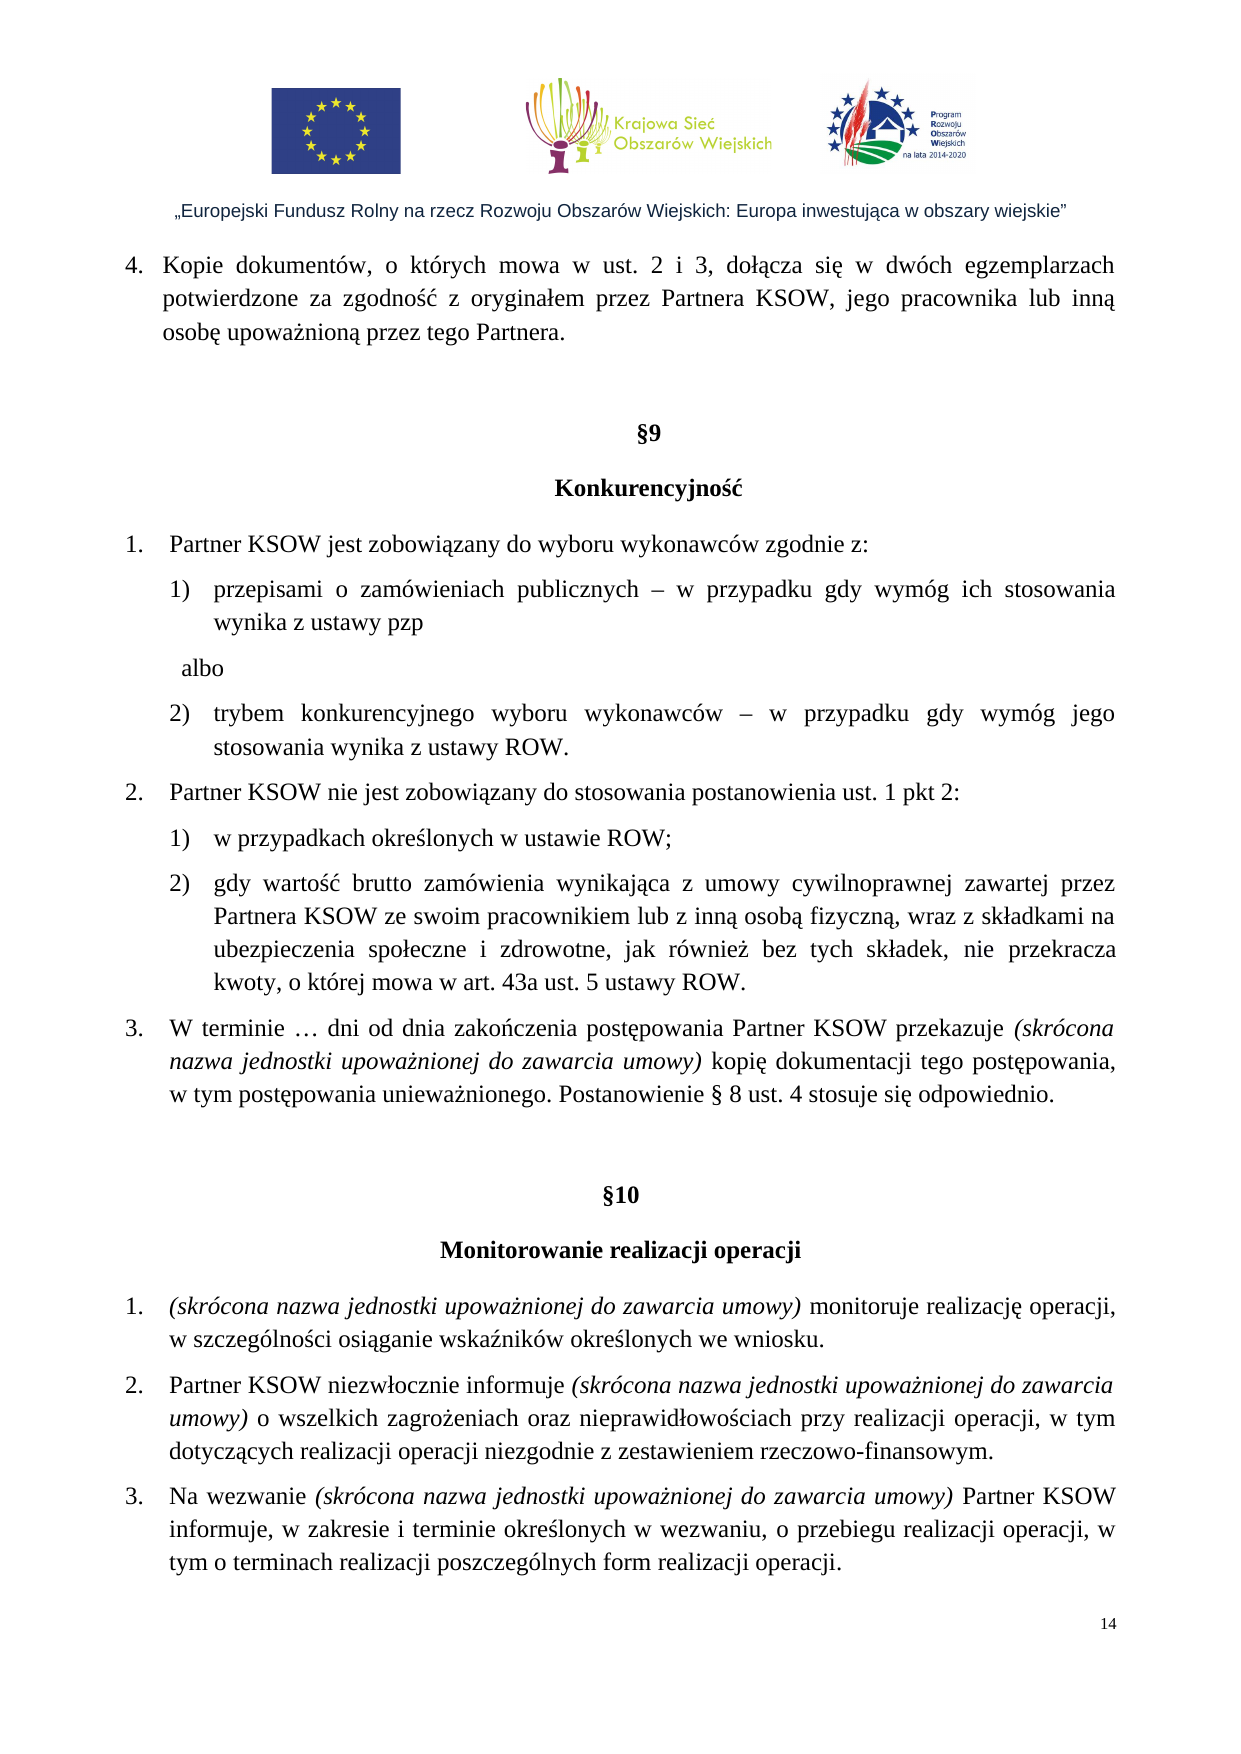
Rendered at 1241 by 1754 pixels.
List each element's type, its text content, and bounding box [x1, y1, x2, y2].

list trybem konkurencyjnego wyboru wykonawców – w przypadku gdy wymóg jego stosowania wynika z ustawy ROW. [169, 698, 1116, 760]
list Partner KSOW jest zobowiązany do wyboru wykonawców zgodnie z: [125, 529, 1116, 558]
text §9 [181, 418, 1116, 446]
text §10 [125, 1180, 1116, 1209]
list Na wezwanie (skrócona nazwa jednostki upoważnionej do zawarcia umowy) Partner KSOW informuje, w zakresie i terminie określonych w wezwaniu, o przebiegu realizacji operacji, w tym o terminach realizacji poszczególnych form realizacji operacji. [125, 1481, 1116, 1576]
text Konkurencyjność [181, 473, 1116, 502]
list Partner KSOW niezwłocznie informuje (skrócona nazwa jednostki upoważnionej do zawarcia umowy) o wszelkich zagrożeniach oraz nieprawidłowościach przy realizacji operacji, w tym dotyczących realizacji operacji niezgodnie z zestawieniem rzeczowo-finansowym. [125, 1370, 1116, 1464]
list w przypadkach określonych w ustawie ROW; [169, 823, 1116, 851]
picture [525, 78, 772, 174]
picture [820, 73, 977, 174]
list Kopie dokumentów, o których mowa w ust. 2 i 3, dołącza się w dwóch egzemplarzach potwierdzone za zgodność z oryginałem przez Partnera KSOW, jego pracownika lub inną osobę upoważnioną przez tego Partnera. [125, 251, 1116, 345]
text albo [181, 653, 1116, 682]
list Partner KSOW nie jest zobowiązany do stosowania postanowienia ust. 1 pkt 2: [125, 777, 1116, 806]
picture [271, 88, 401, 174]
text Monitorowanie realizacji operacji [125, 1236, 1116, 1264]
list gdy wartość brutto zamówienia wynikająca z umowy cywilnoprawnej zawartej przez Partnera KSOW ze swoim pracownikiem lub z inną osobą fizyczną, wraz z składkami na ubezpieczenia społeczne i zdrowotne, jak również bez tych składek, nie przekracza kwoty, o której mowa w art. 43a ust. 5 ustawy ROW. [169, 868, 1116, 996]
list W terminie … dni od dnia zakończenia postępowania Partner KSOW przekazuje (skrócona nazwa jednostki upoważnionej do zawarcia umowy) kopię dokumentacji tego postępowania, w tym postępowania unieważnionego. Postanowienie § 8 ust. 4 stosuje się odpowiednio. [125, 1013, 1116, 1108]
list przepisami o zamówieniach publicznych – w przypadku gdy wymóg ich stosowania wynika z ustawy pzp [169, 574, 1116, 636]
list (skrócona nazwa jednostki upoważnionej do zawarcia umowy) monitoruje realizację operacji, w szczególności osiąganie wskaźników określonych we wniosku. [125, 1291, 1116, 1353]
